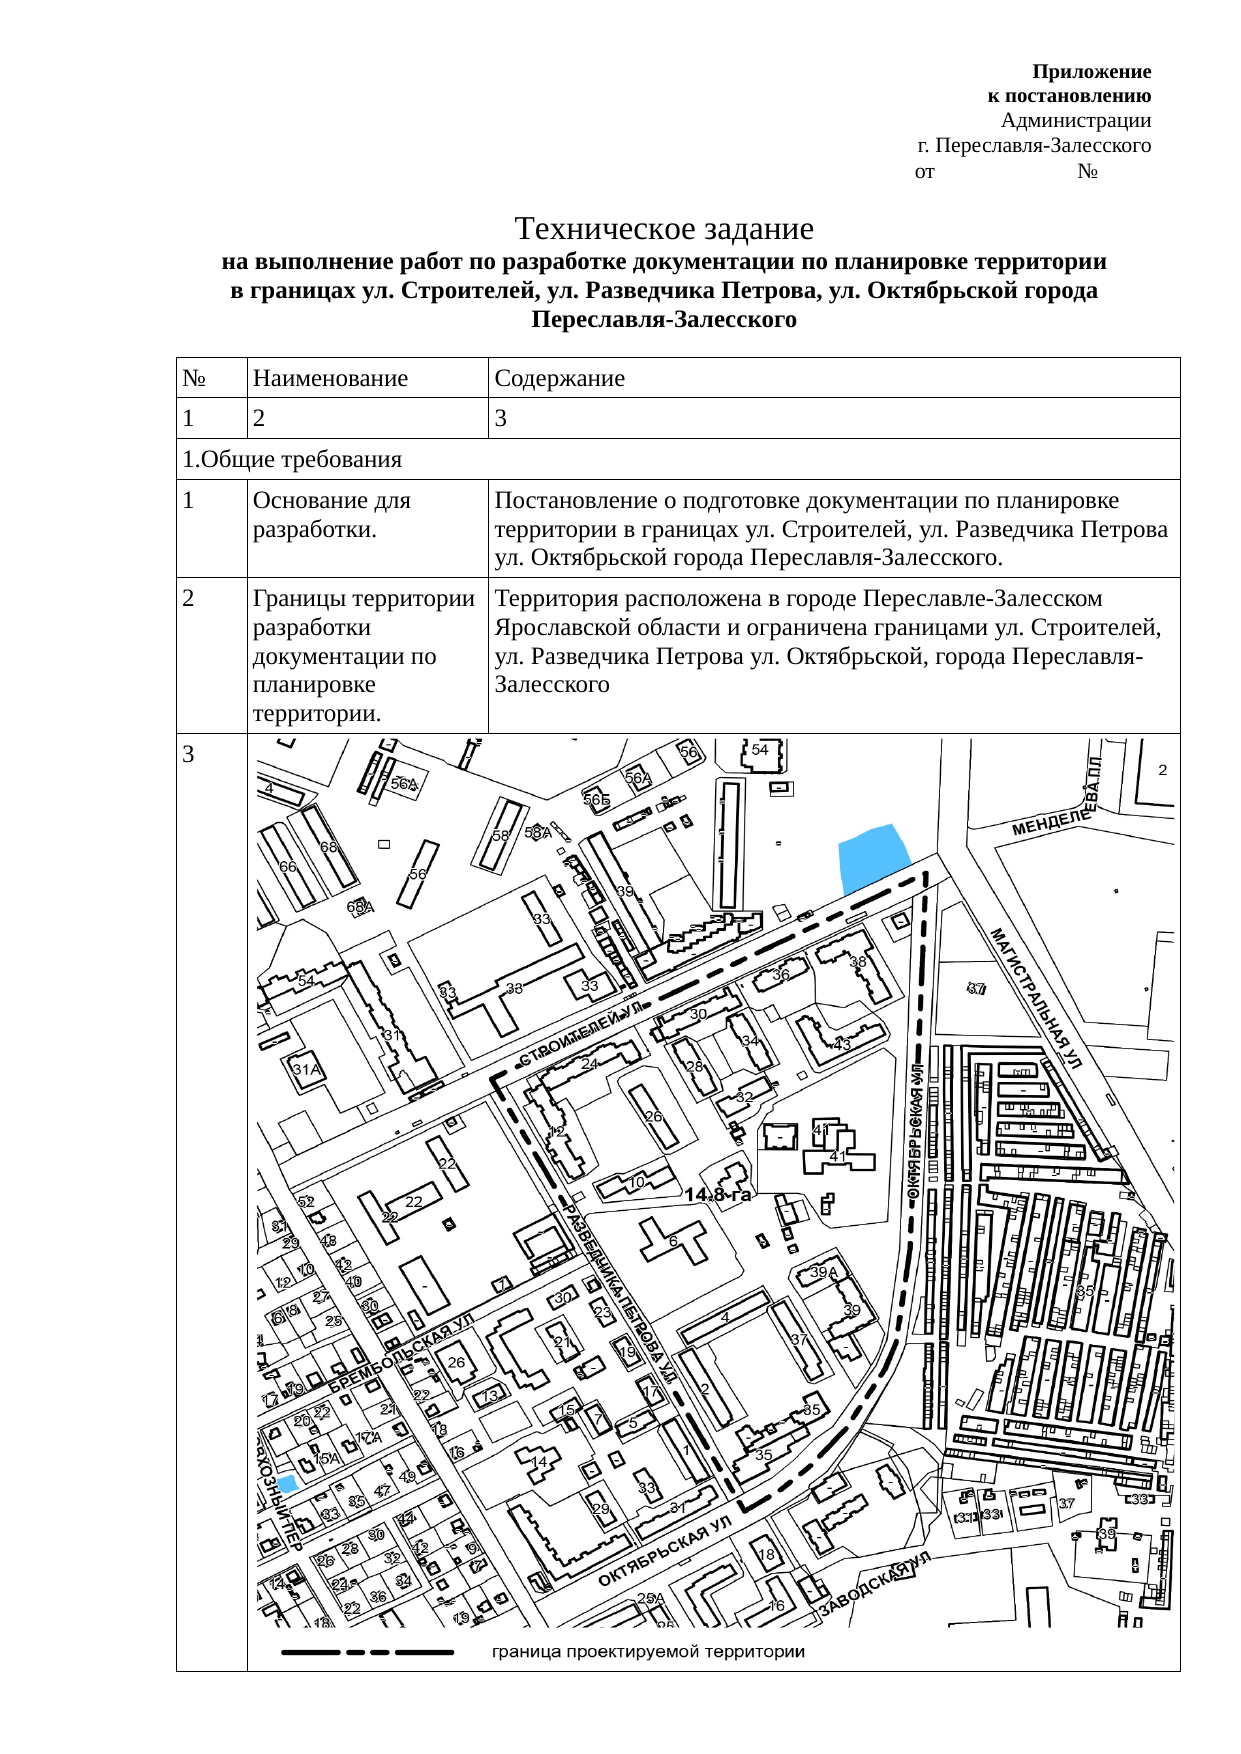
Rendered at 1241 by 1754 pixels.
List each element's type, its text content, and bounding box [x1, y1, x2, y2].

text на выполнение работ по разработке документации по планировке территории в границах ул. Строителей, ул. Разведчика Петрова, ул. Октябрьской города Переславля-Залесского [177, 246, 1152, 332]
text г. Переславля-Залесского [177, 132, 1152, 158]
table_cell Постановление о подготовке документации по планировке территории в границах ул. Строителей, ул. Разведчика Петрова ул. Октябрьской города Переславля-Залесского. [489, 480, 1180, 577]
table_cell Границы территории разработки документации по планировке территории. [248, 578, 488, 733]
table_cell 1 [177, 398, 247, 438]
table_cell 2 [177, 578, 247, 733]
table_cell 1.Общие требования [177, 439, 1180, 479]
table_cell 3 [489, 398, 1180, 438]
subtitle к постановлению [177, 83, 1152, 107]
table_cell Территория расположена в городе Переславле-Залесском Ярославской области и ограничена границами ул. Строителей, ул. Разведчика Петрова ул. Октябрьской, города Переславля-Залесского [489, 578, 1180, 733]
text Администрации [177, 107, 1152, 132]
table_header Содержание [489, 358, 1180, 397]
table_header № [177, 358, 247, 397]
table_header Наименование [248, 358, 488, 397]
table_cell 3 [177, 734, 247, 1671]
subtitle Приложение [177, 59, 1152, 83]
table_cell 2 [248, 398, 488, 438]
table_cell [248, 734, 1180, 1671]
text от № [177, 158, 1152, 183]
picture [252, 738, 1175, 1666]
table_cell Основание для разработки. [248, 480, 488, 577]
subtitle Техническое задание [177, 208, 1152, 246]
table_cell 1 [177, 480, 247, 577]
